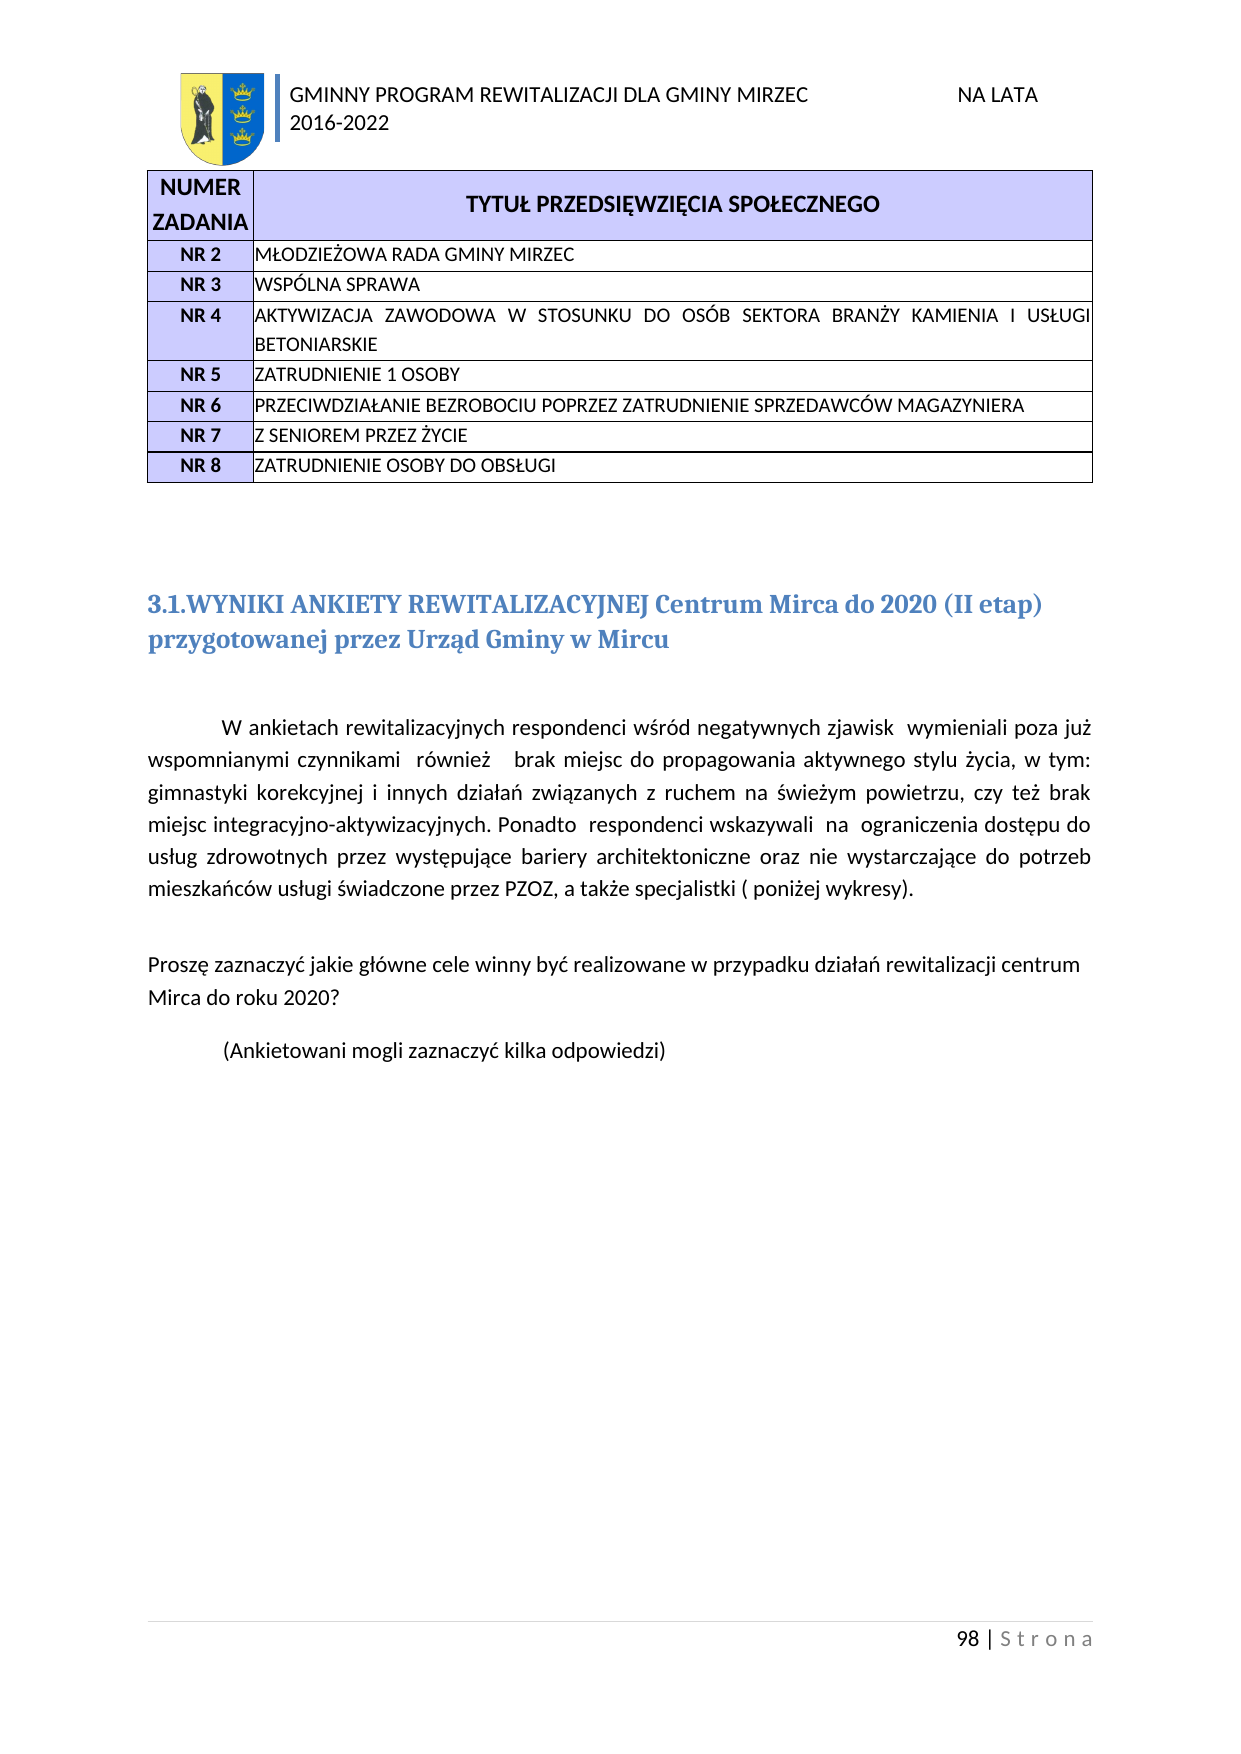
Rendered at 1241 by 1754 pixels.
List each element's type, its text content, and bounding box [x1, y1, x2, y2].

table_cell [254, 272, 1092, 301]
text W ankietach rewitalizacyjnych respondenci wśród negatywnych zjawisk wymieniali poza już wspomnianymi czynnikami również brak miejsc do propagowania aktywnego stylu życia, w tym: gimnastyki korekcyjnej i innych działań związanych z ruchem na świeżym powietrzu, czy też brak miejsc integracyjno-aktywizacyjnych. Ponadto respondenci wskazywali na ograniczenia dostępu do usług zdrowotnych przez występujące bariery architektoniczne oraz nie wystarczające do potrzeb mieszkańców usługi świadczone przez PZOZ, a także specjalistki ( poniżej wykresy). [148, 713, 1093, 902]
text Proszę zaznaczyć jakie główne cele winny być realizowane w przypadku działań rewitalizacji centrum Mirca do roku 2020? [148, 951, 1093, 1011]
subtitle 3.1.WYNIKI ANKIETY REWITALIZACYJNEJ Centrum Mirca do 2020 (II etap) przygotowanej przez Urząd Gminy w Mircu [148, 589, 1093, 656]
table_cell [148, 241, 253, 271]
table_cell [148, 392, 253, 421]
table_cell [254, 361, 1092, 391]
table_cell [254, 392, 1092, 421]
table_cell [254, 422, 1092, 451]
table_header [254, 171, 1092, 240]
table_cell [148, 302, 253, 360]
text (Ankietowani mogli zaznaczyć kilka odpowiedzi) [223, 1036, 1093, 1064]
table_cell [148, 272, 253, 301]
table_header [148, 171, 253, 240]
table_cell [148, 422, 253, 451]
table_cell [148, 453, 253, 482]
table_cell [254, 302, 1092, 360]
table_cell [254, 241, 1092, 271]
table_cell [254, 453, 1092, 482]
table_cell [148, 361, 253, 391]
